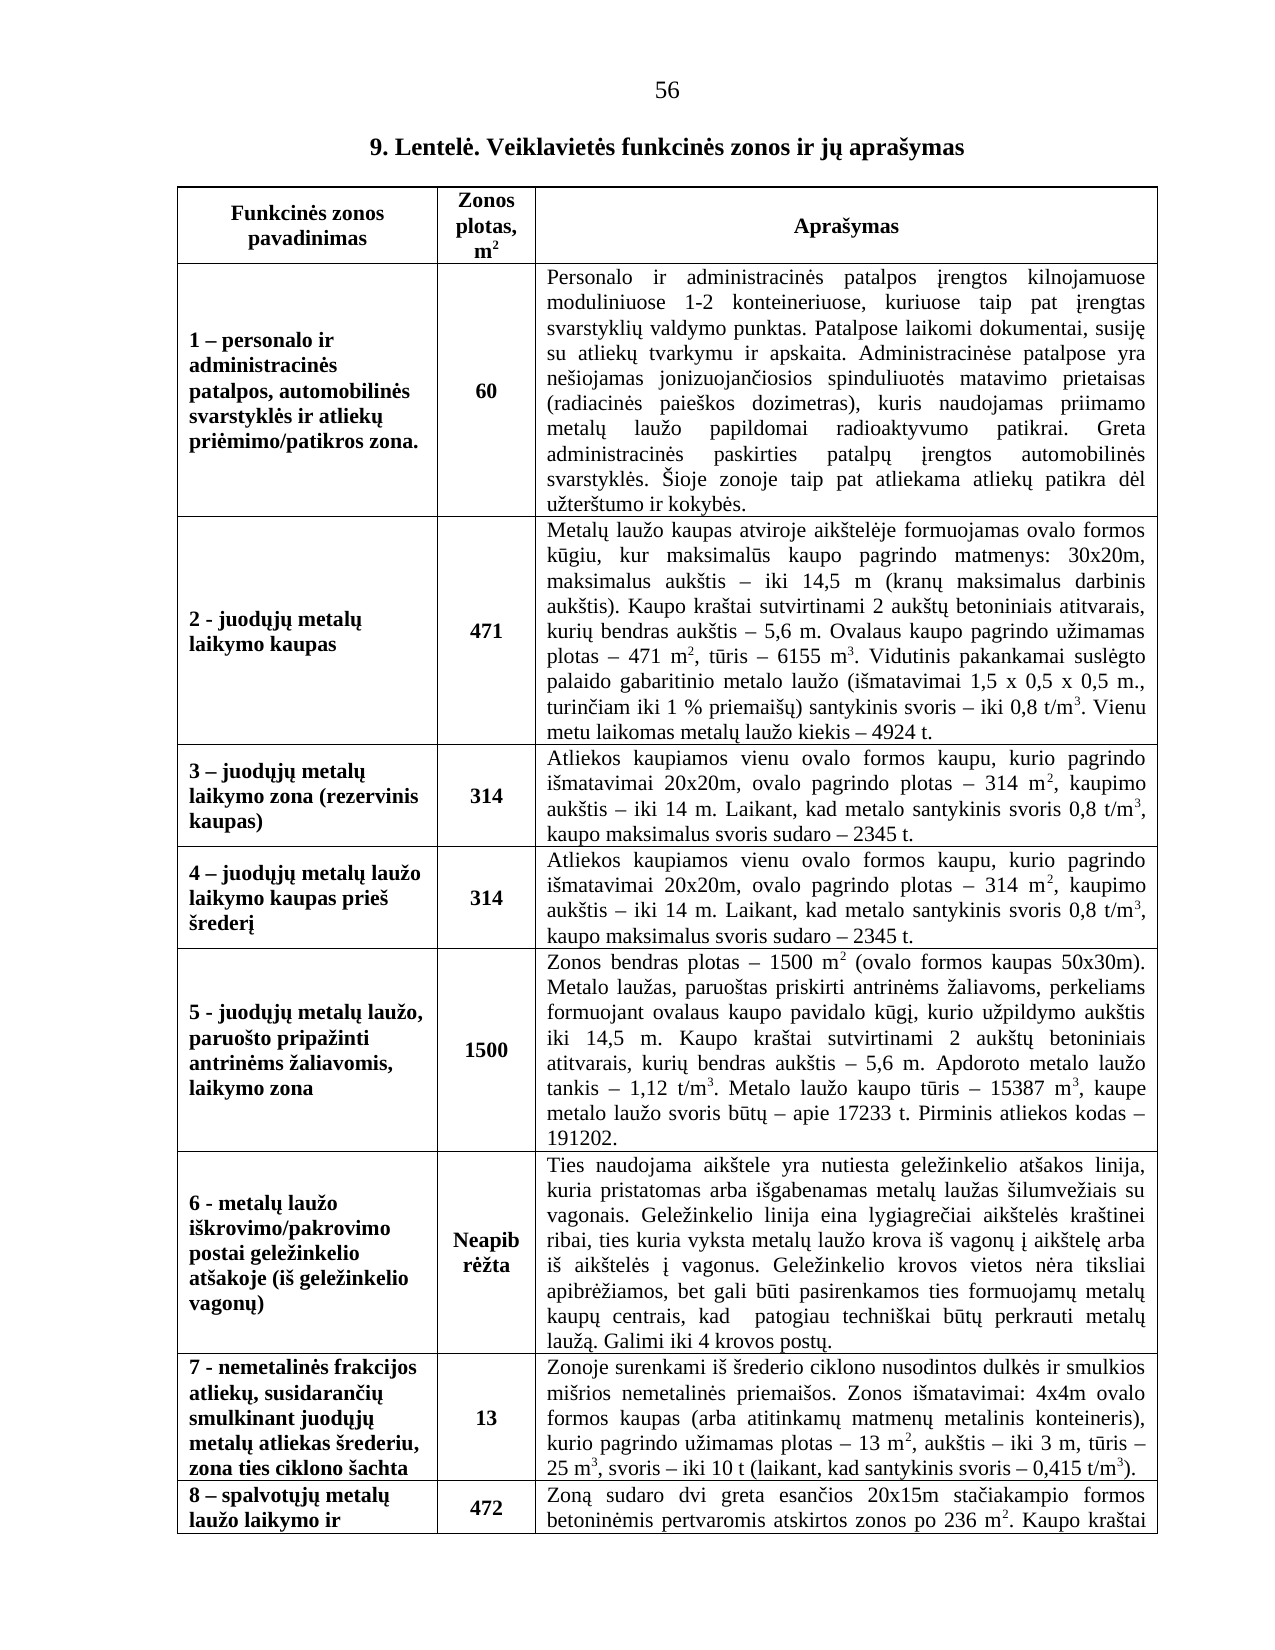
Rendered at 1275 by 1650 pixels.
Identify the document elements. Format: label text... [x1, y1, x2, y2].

table_cell 13 [438, 1354, 535, 1480]
table_cell 3 – juodųjų metalų laikymo zona (rezervinis kaupas) [178, 745, 437, 846]
table_cell Ties naudojama aikštele yra nutiesta geležinkelio atšakos linija, kuria pristatomas arba išgabenamas metalų laužas šilumvežiais su vagonais. Geležinkelio linija eina lygiagrečiai aikštelės kraštinei ribai, ties kuria vyksta metalų laužo krova iš vagonų į aikštelę arba iš aikštelės į vagonus. Geležinkelio krovos vietos nėra tiksliai apibrėžiamos, bet gali būti pasirenkamos ties formuojamų metalų kaupų centrais, kad patogiau techniškai būtų perkrauti metalų laužą. Galimi iki 4 krovos postų. [536, 1152, 1157, 1353]
text 9. Lentelė. Veiklavietės funkcinės zonos ir jų aprašymas [177, 132, 1157, 161]
table_cell Zonoje surenkami iš šrederio ciklono nusodintos dulkės ir smulkios mišrios nemetalinės priemaišos. Zonos išmatavimai: 4x4m ovalo formos kaupas (arba atitinkamų matmenų metalinis konteineris), kurio pagrindo užimamas plotas – 13 m2, aukštis – iki 3 m, tūris – 25 m3, svoris – iki 10 t (laikant, kad santykinis svoris – 0,415 t/m3). [536, 1354, 1157, 1480]
table_cell 471 [438, 517, 535, 744]
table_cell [178, 1481, 437, 1533]
table_cell Zonos bendras plotas – 1500 m2 (ovalo formos kaupas 50x30m). Metalo laužas, paruoštas priskirti antrinėms žaliavoms, perkeliams formuojant ovalaus kaupo pavidalo kūgį, kurio užpildymo aukštis iki 14,5 m. Kaupo kraštai sutvirtinami 2 aukštų betoniniais atitvarais, kurių bendras aukštis – 5,6 m. Apdoroto metalo laužo tankis – 1,12 t/m3. Metalo laužo kaupo tūris – 15387 m3, kaupe metalo laužo svoris būtų – apie 17233 t. Pirminis atliekos kodas – 191202. [536, 949, 1157, 1151]
table_cell Atliekos kaupiamos vienu ovalo formos kaupu, kurio pagrindo išmatavimai 20x20m, ovalo pagrindo plotas – 314 m2, kaupimo aukštis – iki 14 m. Laikant, kad metalo santykinis svoris 0,8 t/m3, kaupo maksimalus svoris sudaro – 2345 t. [536, 745, 1157, 846]
table_cell 314 [438, 847, 535, 948]
table_cell 60 [438, 264, 535, 516]
table_header Zonos plotas, m2 [438, 188, 535, 263]
table_cell 314 [438, 745, 535, 846]
table_cell 1500 [438, 949, 535, 1151]
table_cell 7 - nemetalinės frakcijos atliekų, susidarančių smulkinant juodųjų metalų atliekas šrederiu, zona ties ciklono šachta [178, 1354, 437, 1480]
table_header Aprašymas [536, 188, 1157, 263]
table_header Funkcinės zonos pavadinimas [178, 188, 437, 263]
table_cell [536, 1481, 1157, 1533]
table_cell Neapibrėžta [438, 1152, 535, 1353]
table_cell Atliekos kaupiamos vienu ovalo formos kaupu, kurio pagrindo išmatavimai 20x20m, ovalo pagrindo plotas – 314 m2, kaupimo aukštis – iki 14 m. Laikant, kad metalo santykinis svoris 0,8 t/m3, kaupo maksimalus svoris sudaro – 2345 t. [536, 847, 1157, 948]
table_cell Personalo ir administracinės patalpos įrengtos kilnojamuose moduliniuose 1-2 konteineriuose, kuriuose taip pat įrengtas svarstyklių valdymo punktas. Patalpose laikomi dokumentai, susiję su atliekų tvarkymu ir apskaita. Administracinėse patalpose yra nešiojamas jonizuojančiosios spinduliuotės matavimo prietaisas (radiacinės paieškos dozimetras), kuris naudojamas priimamo metalų laužo papildomai radioaktyvumo patikrai. Greta administracinės paskirties patalpų įrengtos automobilinės svarstyklės. Šioje zonoje taip pat atliekama atliekų patikra dėl užterštumo ir kokybės. [536, 264, 1157, 516]
table_cell 6 - metalų laužo iškrovimo/pakrovimo postai geležinkelio atšakoje (iš geležinkelio vagonų) [178, 1152, 437, 1353]
table_cell 1 – personalo ir administracinės patalpos, automobilinės svarstyklės ir atliekų priėmimo/patikros zona. [178, 264, 437, 516]
table_cell 5 - juodųjų metalų laužo, paruošto pripažinti antrinėms žaliavomis, laikymo zona [178, 949, 437, 1151]
table_cell 472 [438, 1481, 535, 1533]
table_cell Metalų laužo kaupas atviroje aikštelėje formuojamas ovalo formos kūgiu, kur maksimalūs kaupo pagrindo matmenys: 30x20m, maksimalus aukštis – iki 14,5 m (kranų maksimalus darbinis aukštis). Kaupo kraštai sutvirtinami 2 aukštų betoniniais atitvarais, kurių bendras aukštis – 5,6 m. Ovalaus kaupo pagrindo užimamas plotas – 471 m2, tūris – 6155 m3. Vidutinis pakankamai suslėgto palaido gabaritinio metalo laužo (išmatavimai 1,5 x 0,5 x 0,5 m., turinčiam iki 1 % priemaišų) santykinis svoris – iki 0,8 t/m3. Vienu metu laikomas metalų laužo kiekis – 4924 t. [536, 517, 1157, 744]
table_cell 2 - juodųjų metalų laikymo kaupas [178, 517, 437, 744]
table_cell 4 – juodųjų metalų laužo laikymo kaupas prieš šrederį [178, 847, 437, 948]
